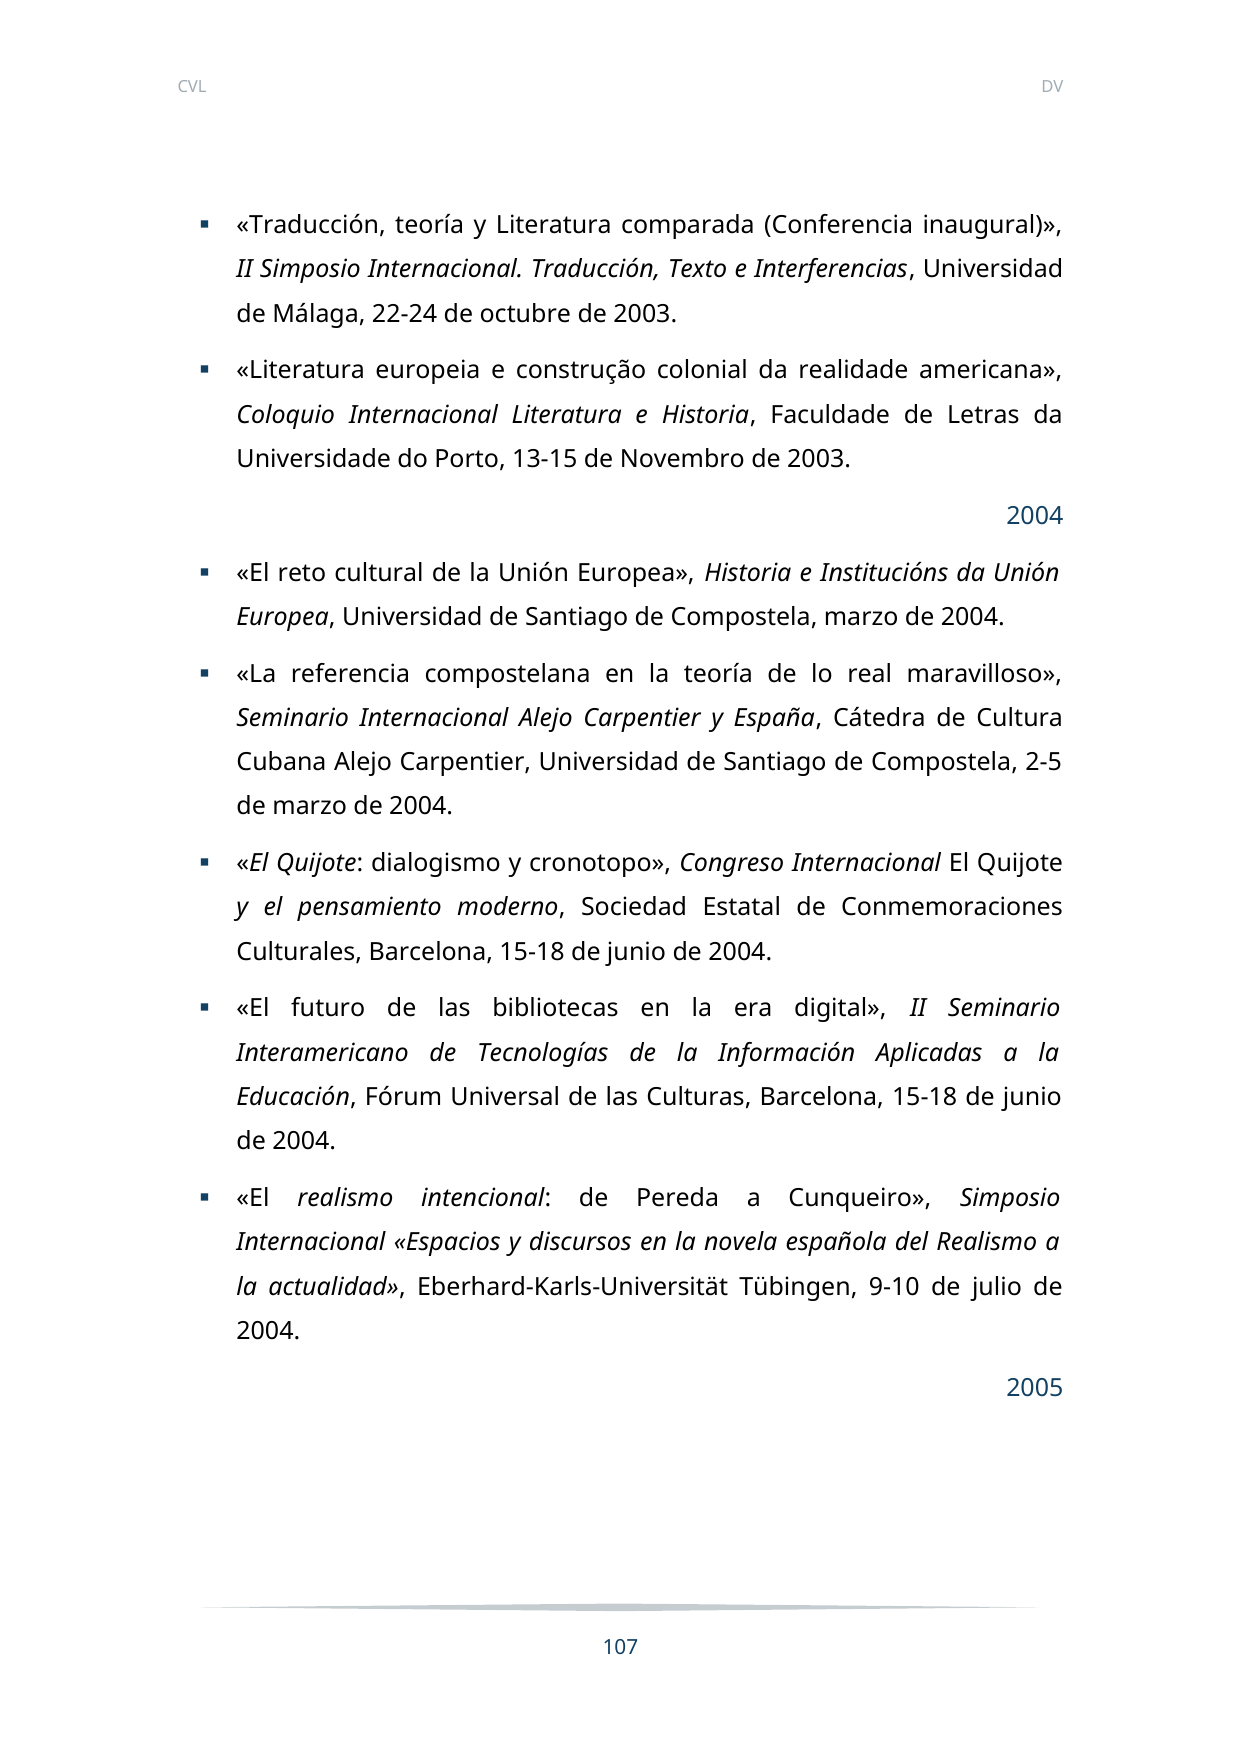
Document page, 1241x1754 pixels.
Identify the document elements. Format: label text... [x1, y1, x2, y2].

list «El realismo intencional: de Pereda a Cunqueiro», Simposio Internacional «Espacios y discursos en la novela española del Realismo a la actualidad», Eberhard-Karls-Universität Tübingen, 9-10 de julio de 2004. [199, 1180, 1063, 1347]
list «Literatura europeia e construção colonial da realidade americana», Coloquio Internacional Literatura e Historia, Faculdade de Letras da Universidade do Porto, 13-15 de Novembro de 2003. [199, 352, 1063, 475]
text 2005 [177, 1369, 1063, 1403]
list «Traducción, teoría y Literatura comparada (Conferencia inaugural)», II Simposio Internacional. Traducción, Texto e Interferencias, Universidad de Málaga, 22-24 de octubre de 2003. [199, 207, 1063, 329]
list «El Quijote: dialogismo y cronotopo», Congreso Internacional El Quijote y el pensamiento moderno, Sociedad Estatal de Conmemoraciones Culturales, Barcelona, 15-18 de junio de 2004. [199, 845, 1063, 967]
list «El reto cultural de la Unión Europea», Historia e Institucións da Unión Europea, Universidad de Santiago de Compostela, marzo de 2004. [199, 554, 1063, 632]
text 2004 [177, 497, 1063, 531]
list «El futuro de las bibliotecas en la era digital», II Seminario Interamericano de Tecnologías de la Información Aplicadas a la Educación, Fórum Universal de las Culturas, Barcelona, 15-18 de junio de 2004. [199, 990, 1063, 1157]
list «La referencia compostelana en la teoría de lo real maravilloso», Seminario Internacional Alejo Carpentier y España, Cátedra de Cultura Cubana Alejo Carpentier, Universidad de Santiago de Compostela, 2-5 de marzo de 2004. [199, 655, 1063, 822]
